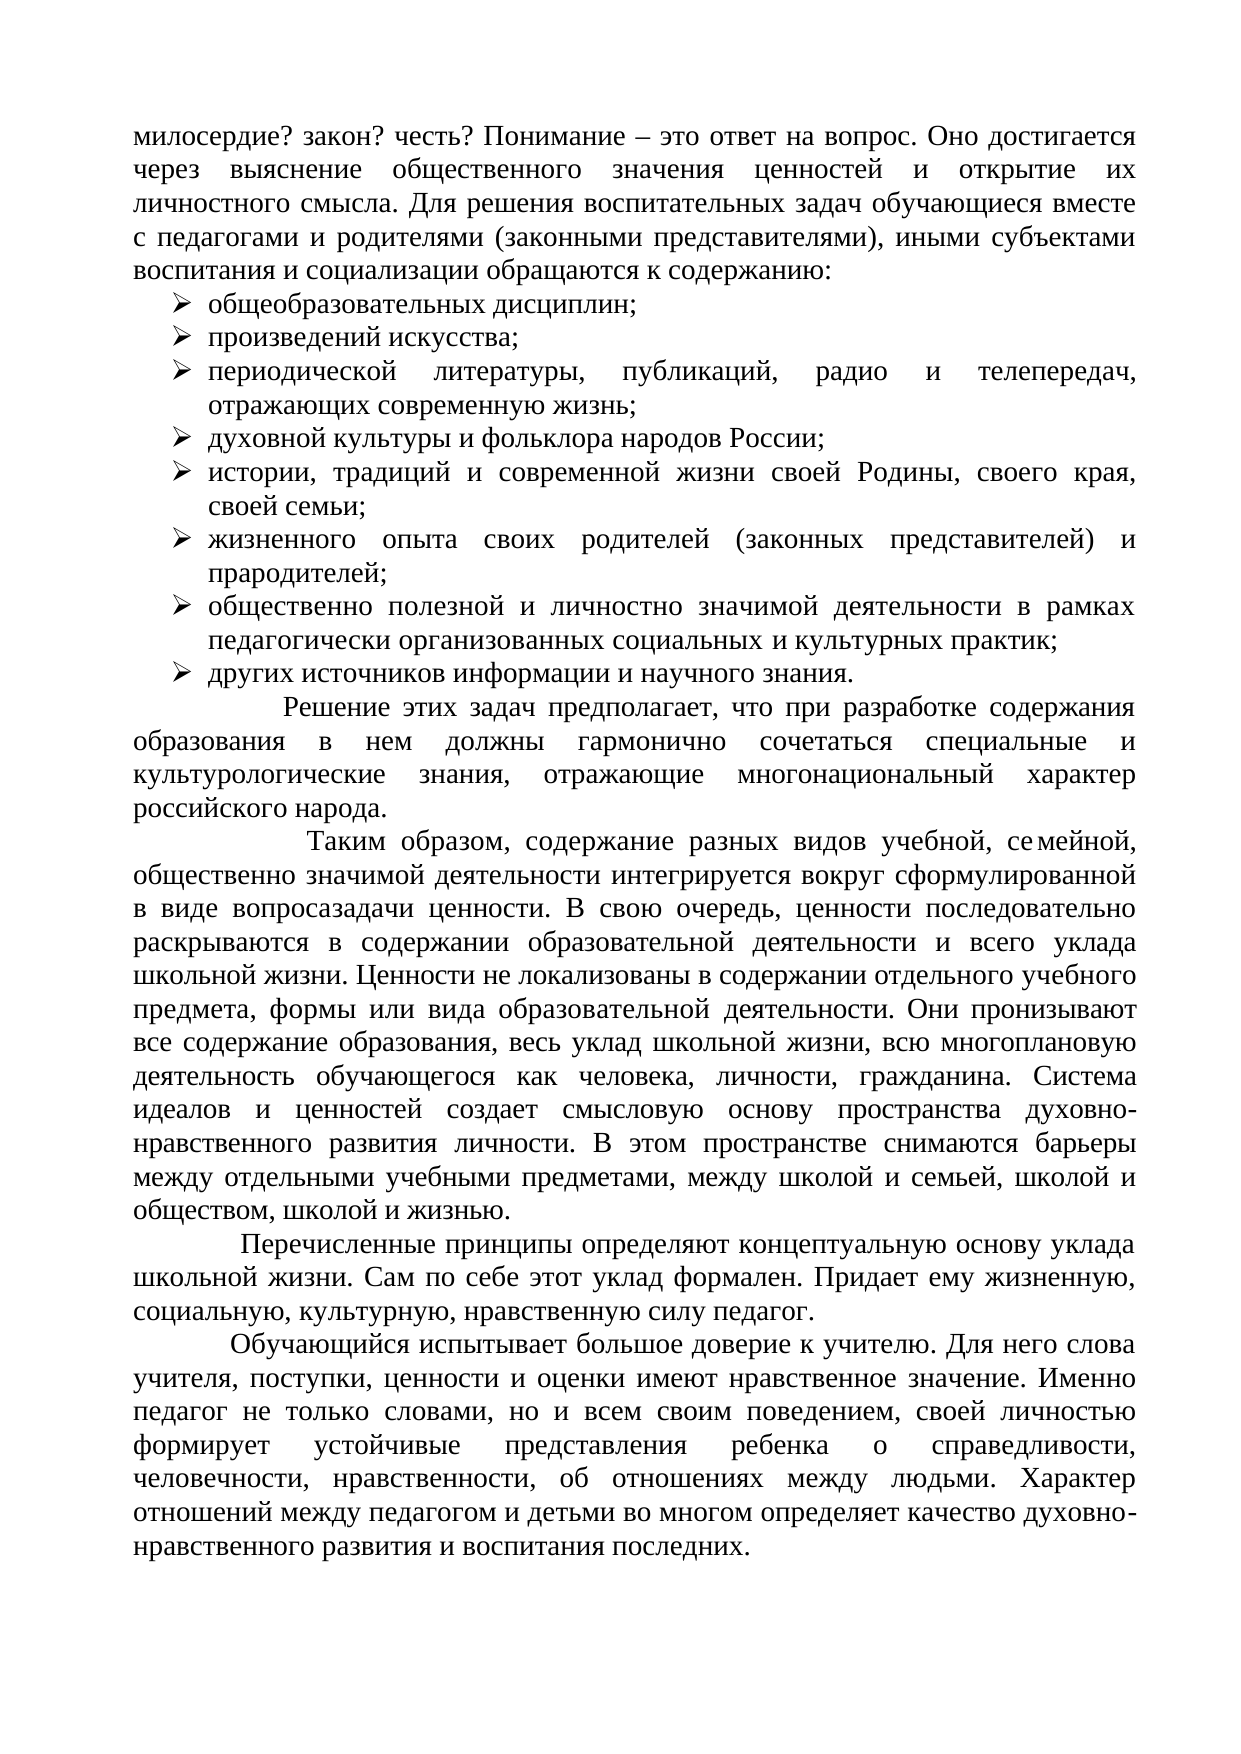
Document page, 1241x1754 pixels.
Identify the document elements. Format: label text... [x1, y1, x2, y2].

text Таким образом, содержание разных видов учебной, семейной, общественно значимой деятельности интегрируется вокруг сформулированной в виде вопроса­задачи ценности. В свою очередь, ценности последовательно раскрываются в содержании образовательной деятельности и всего уклада школьной жизни. Ценности не локализованы в содержании отдельного учебного предмета, формы или вида образовательной деятельности. Они пронизывают все содержание образования, весь уклад школьной жизни, всю многоплановую деятельность обучающегося как человека, личности, гражданина. Система идеалов и ценностей создает смысловую основу пространства духовно­нравственного развития личности. В этом пространстве снимаются барьеры между отдельными учебными предметами, между школой и семьей, школой и обществом, школой и жизнью. [133, 823, 1137, 1226]
text Перечисленные принципы определяют концептуальную основу уклада школьной жизни. Сам по себе этот уклад формален. Придает ему жизненную, социальную, культурную, нравственную силу педагог. [133, 1226, 1137, 1326]
list истории, традиций и современной жизни своей Родины, своего края, своей семьи; [170, 454, 1137, 521]
list произведений искусства; [170, 319, 1181, 353]
list общеобразовательных дисциплин; [170, 286, 1181, 319]
list периодической литературы, публикаций, радио­ и телепередач, отражающих современную жизнь; [170, 353, 1137, 420]
list духовной культуры и фольклора народов России; [170, 420, 1137, 454]
list других источников информации и научного знания. [170, 656, 1137, 689]
list общественно полезной и личностно значимой деятельности в рамках педагогически организованных социальных и культурных практик; [170, 588, 1137, 656]
list жизненного опыта своих родителей (законных представителей) и прародителей; [170, 521, 1137, 588]
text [133, 118, 1137, 286]
text Обучающийся испытывает большое доверие к учителю. Для него слова учителя, поступки, ценности и оценки имеют нравственное значение. Именно педагог не только словами, но и всем своим поведением, своей личностью формирует устойчивые представления ребенка о справедливости, человечности, нравственности, об отношениях между людьми. Характер отношений между педагогом и детьми во многом определяет качество духовно­нравственного развития и воспитания последних. [133, 1326, 1137, 1561]
text Решение этих задач предполагает, что при разработке содержания образования в нем должны гармонично сочетаться специальные и культурологические знания, отражающие многонациональный характер российского народа. [133, 689, 1137, 823]
